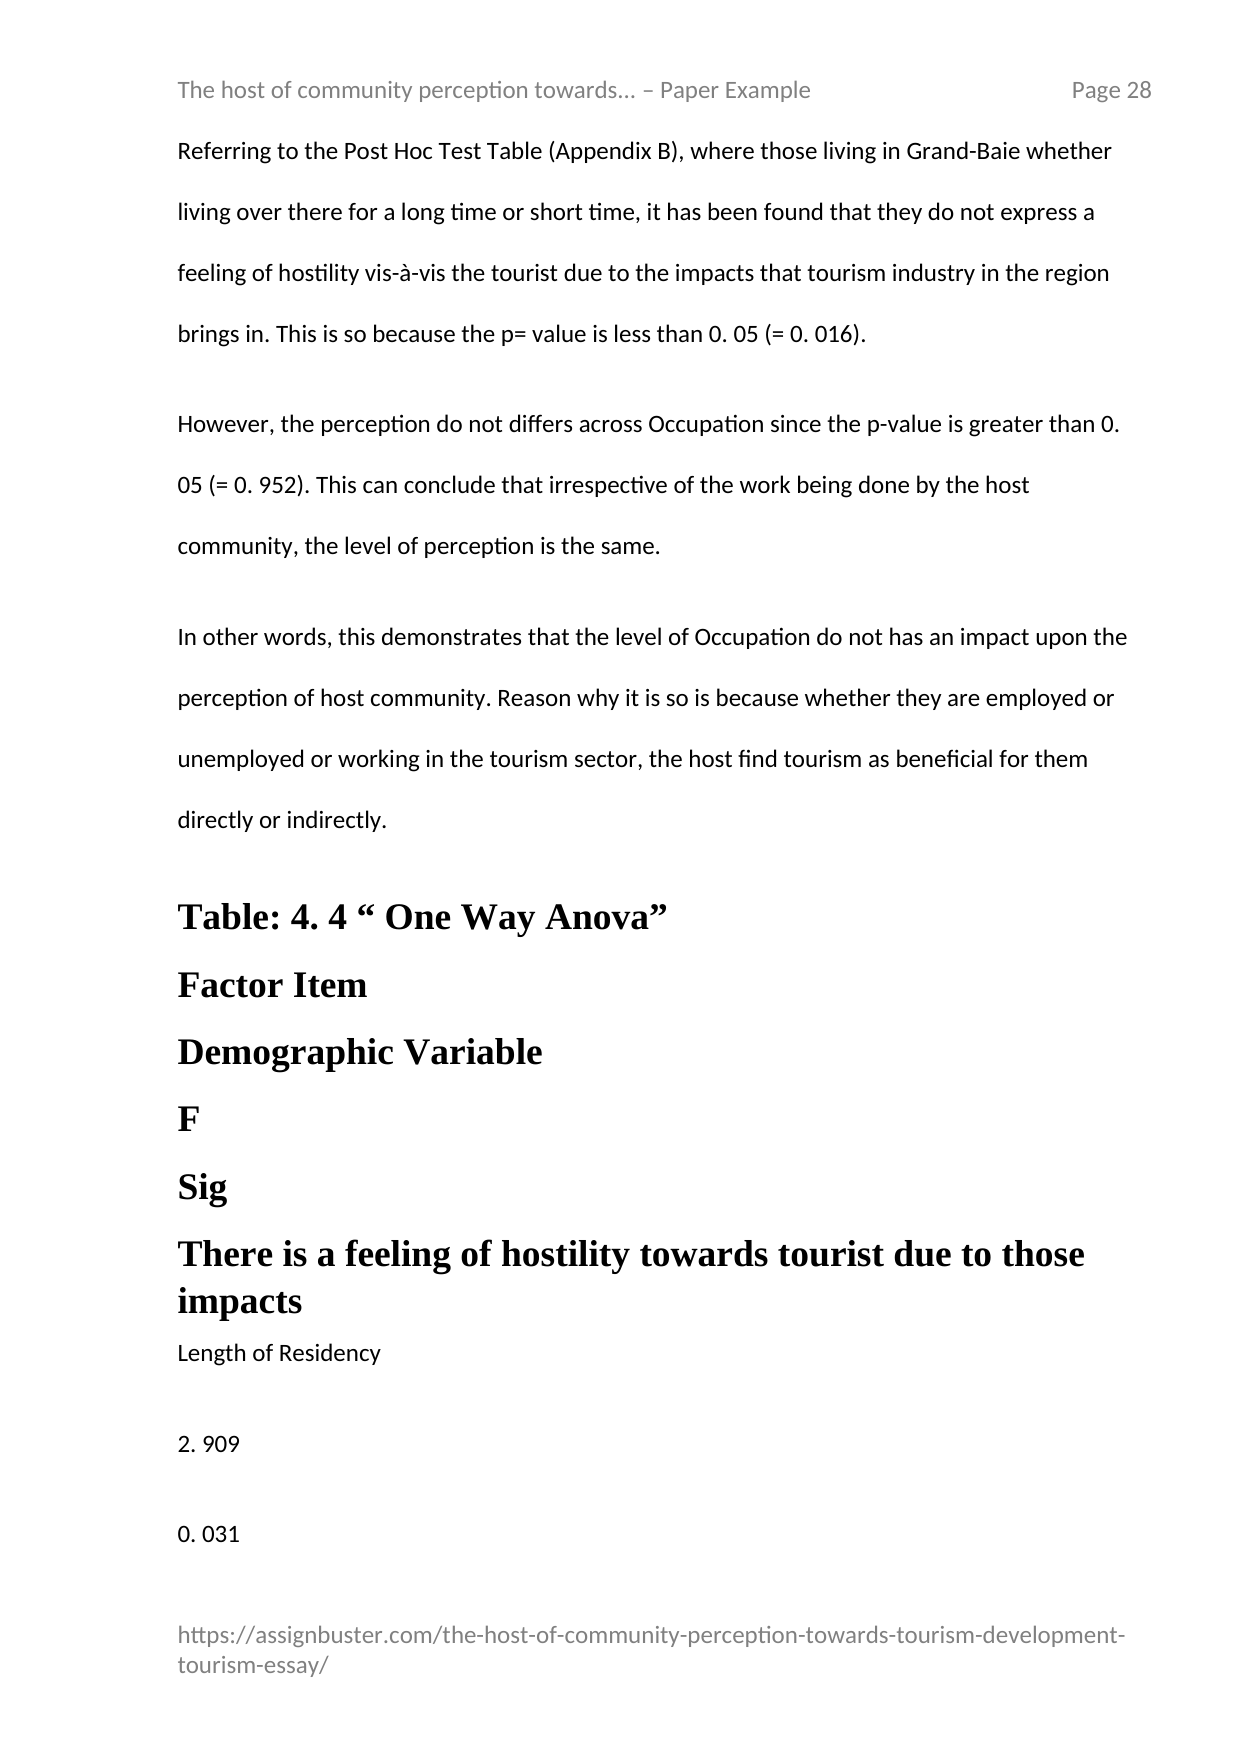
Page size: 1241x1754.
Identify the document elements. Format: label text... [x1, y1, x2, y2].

subtitle F [177, 1097, 1152, 1140]
text 2. 909 [177, 1428, 1152, 1458]
text 0. 031 [177, 1518, 1152, 1549]
subtitle There is a feeling of hostility towards tourist due to those impacts [177, 1232, 1152, 1321]
text Referring to the Post Hoc Test Table (Appendix B), where those living in Grand-Baie whether living over there for a long time or short time, it has been found that they do not express a feeling of hostility vis-à-vis the tourist due to the impacts that tourism industry in the region brings in. This is so because the p= value is less than 0. 05 (= 0. 016). [177, 135, 1152, 348]
subtitle Sig [177, 1164, 1152, 1207]
subtitle Factor Item [177, 962, 1152, 1005]
text In other words, this demonstrates that the level of Occupation do not has an impact upon the perception of host community. Reason why it is so is because whether they are employed or unemployed or working in the tourism sector, the host find tourism as beneficial for them directly or indirectly. [177, 621, 1152, 835]
subtitle Demographic Variable [177, 1029, 1152, 1073]
subtitle Table: 4. 4 “ One Way Anova” [177, 895, 1152, 938]
text Length of Residency [177, 1337, 1152, 1368]
text However, the perception do not differs across Occupation since the p-value is greater than 0. 05 (= 0. 952). This can conclude that irrespective of the work being done by the host community, the level of perception is the same. [177, 408, 1152, 561]
